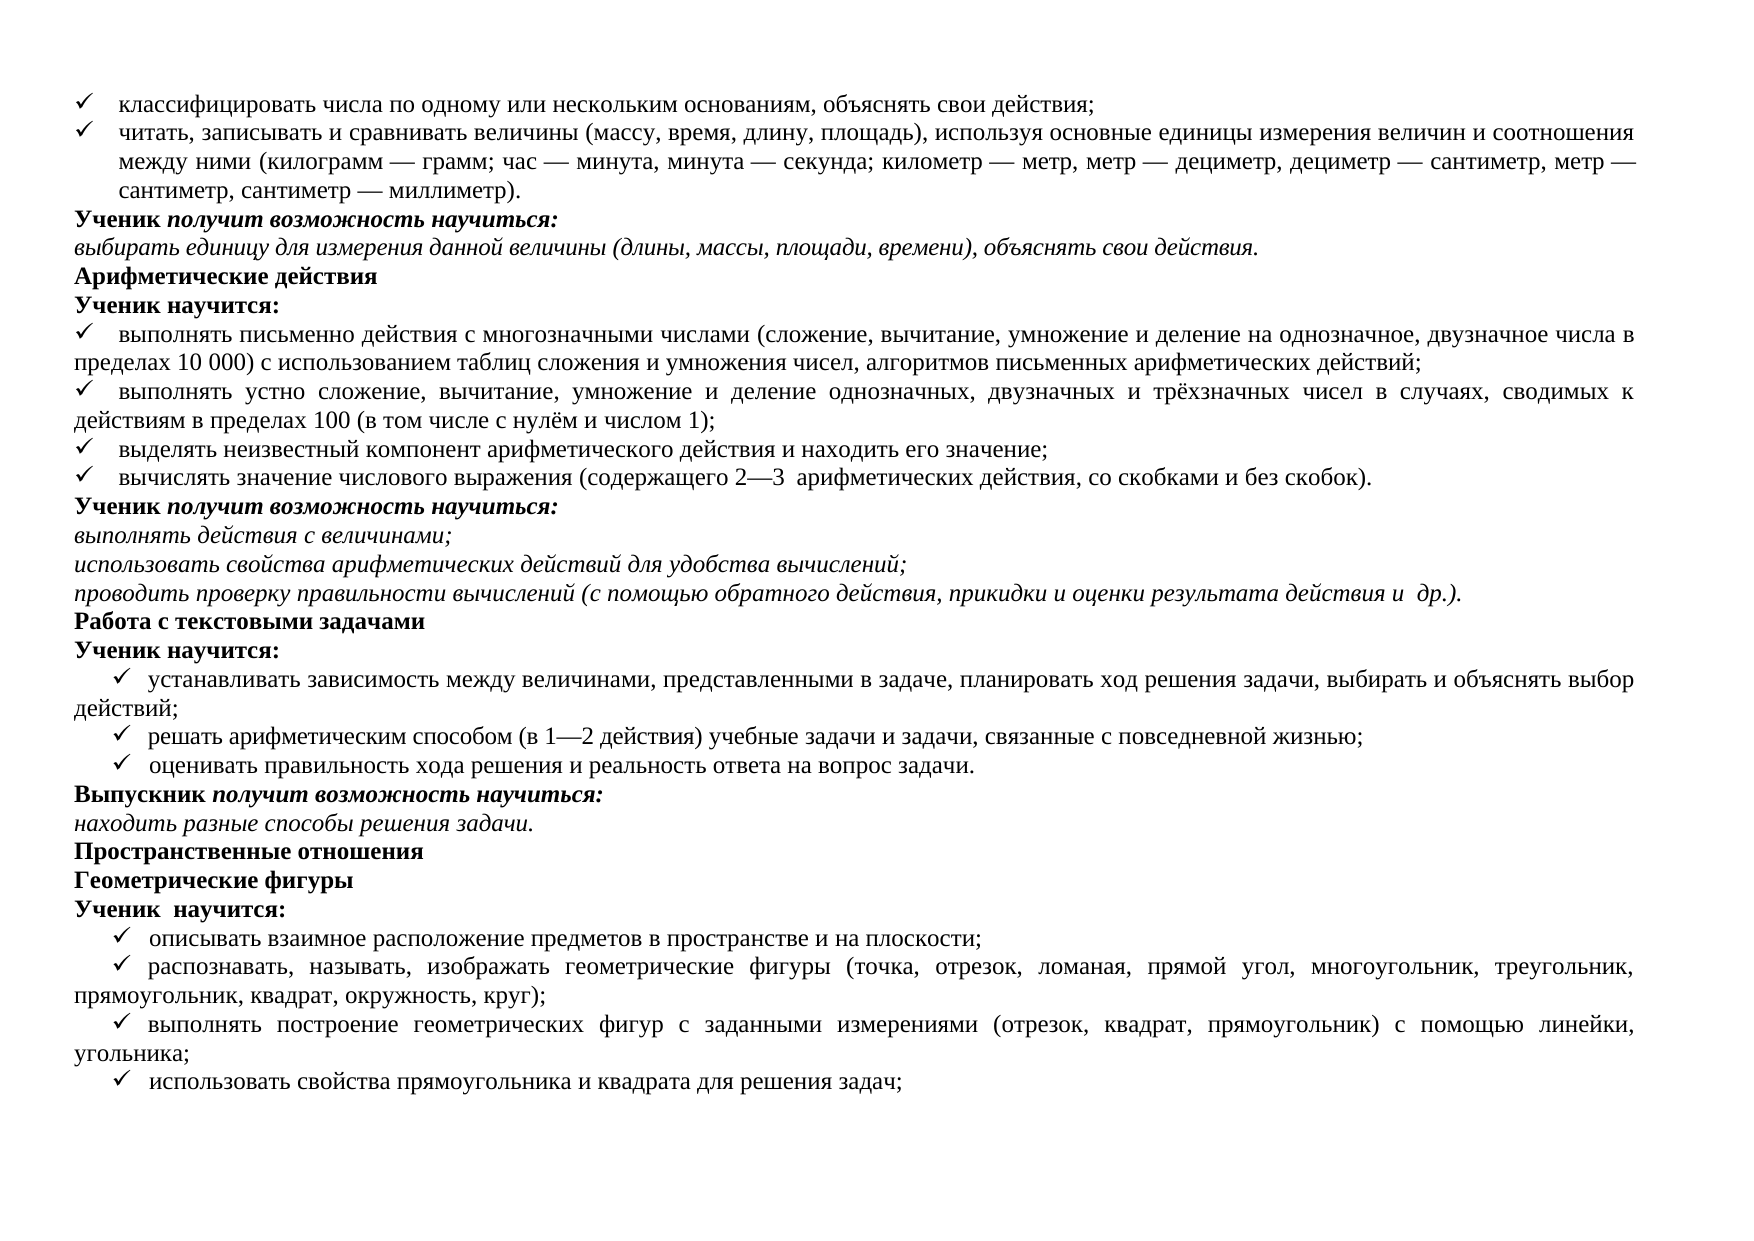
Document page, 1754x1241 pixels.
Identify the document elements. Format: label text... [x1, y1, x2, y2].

text Ученик получит возможность научиться: [74, 204, 1636, 232]
text находить разные способы решения задачи. [74, 808, 1636, 836]
text Выпускник получит возможность научиться: [74, 779, 1636, 808]
list читать, записывать и сравнивать величины (массу, время, длину, площадь), используя основные единицы измерения величин и соотношения между ними (килограмм — грамм; час — минута, минута — секунда; километр — метр, метр — дециметр, дециметр — сантиметр, метр — сантиметр, сантиметр — миллиметр). [74, 117, 1636, 204]
text Ученик научится: [74, 894, 1636, 923]
list решать арифметическим способом (в 1—2 действия) учебные задачи и задачи, связанные с повседневной жизнью; [74, 721, 1636, 750]
text проводить проверку правильности вычислений (с помощью обратного действия, прикидки и оценки результата действия и др.). [74, 578, 1636, 606]
text Ученик получит возможность научиться: [74, 491, 1636, 520]
list выполнять построение геометрических фигур с заданными измерениями (отрезок, квадрат, прямоугольник) с помощью линейки, угольника; [74, 1009, 1636, 1066]
text выполнять действия с величинами; [74, 520, 1636, 549]
list оценивать правильность хода решения и реальность ответа на вопрос задачи. [111, 750, 1636, 779]
text Арифметические действия [74, 261, 1636, 290]
text Ученик научится: [74, 290, 1636, 319]
text использовать свойства арифметических действий для удобства вычислений; [74, 549, 1636, 578]
list вычислять значение числового выражения (содержащего 2—3 арифметических действия, со скобками и без скобок). [74, 462, 1636, 491]
text Работа с текстовыми задачами [74, 606, 1636, 635]
text выбирать единицу для измерения данной величины (длины, массы, площади, времени), объяснять свои действия. [74, 232, 1636, 261]
text Геометрические фигуры [74, 865, 1636, 894]
list устанавливать зависимость между величинами, представленными в задаче, планировать ход решения задачи, выбирать и объяснять выбор действий; [74, 664, 1636, 721]
list выполнять письменно действия с многозначными числами (сложение, вычитание, умножение и деление на однозначное, двузначное числа в пределах 10 000) с использованием таблиц сложения и умножения чисел, алгоритмов письменных арифметических действий; [74, 319, 1636, 376]
text Пространственные отношения [74, 836, 1636, 865]
list использовать свойства прямоугольника и квадрата для решения задач; [111, 1066, 1636, 1095]
list описывать взаимное расположение предметов в пространстве и на плоскости; [111, 923, 1636, 951]
list выполнять устно сложение, вычитание, умножение и деление однозначных, двузначных и трёхзначных чисел в случаях, сводимых к действиям в пределах 100 (в том числе с нулём и числом 1); [74, 376, 1636, 434]
text Ученик научится: [74, 635, 1636, 664]
list распознавать, называть, изображать геометрические фигуры (точка, отрезок, ломаная, прямой угол, многоугольник, треугольник, прямоугольник, квадрат, окружность, круг); [74, 951, 1636, 1009]
list классифицировать числа по одному или нескольким основаниям, объяснять свои действия; [74, 89, 1636, 117]
list выделять неизвестный компонент арифметического действия и находить его значение; [74, 434, 1636, 462]
